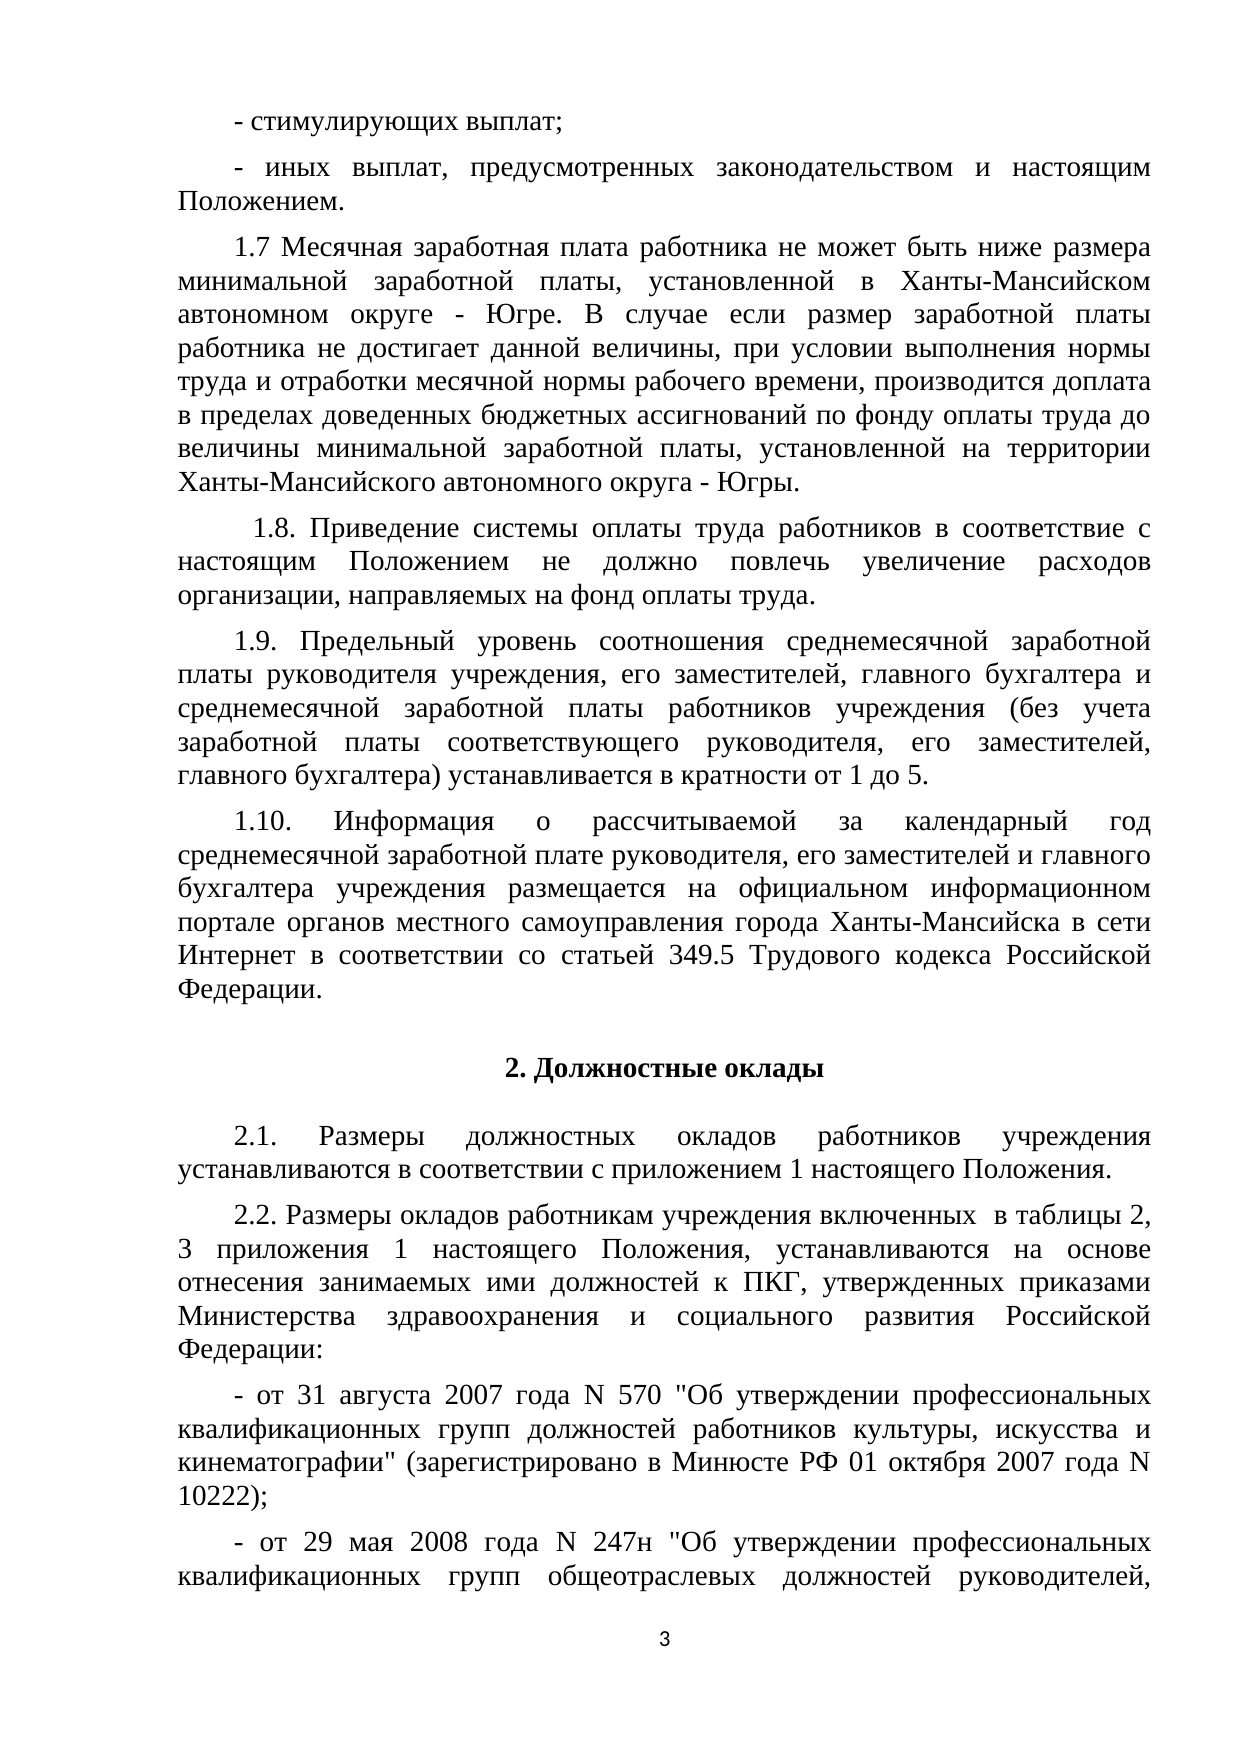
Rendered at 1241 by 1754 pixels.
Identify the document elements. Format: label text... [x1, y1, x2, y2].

text 1.8. Приведение системы оплаты труда работников в соответствие с настоящим Положением не должно повлечь увеличение расходов организации, направляемых на фонд оплаты труда. [177, 510, 1152, 611]
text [177, 1524, 1152, 1591]
text 2. Должностные оклады [177, 1051, 1152, 1084]
text 2.1. Размеры должностных окладов работников учреждения устанавливаются в соответствии с приложением 1 настоящего Положения. [177, 1118, 1152, 1185]
text - стимулирующих выплат; [177, 103, 1152, 137]
text - иных выплат, предусмотренных законодательством и настоящим Положением. [177, 149, 1152, 217]
text 1.9. Предельный уровень соотношения среднемесячной заработной платы руководителя учреждения, его заместителей, главного бухгалтера и среднемесячной заработной платы работников учреждения (без учета заработной платы соответствующего руководителя, его заместителей, главного бухгалтера) устанавливается в кратности от 1 до 5. [177, 623, 1152, 791]
text 1.10. Информация о рассчитываемой за календарный год среднемесячной заработной плате руководителя, его заместителей и главного бухгалтера учреждения размещается на официальном информационном портале органов местного самоуправления города Ханты-Мансийска в сети Интернет в соответствии со статьей 349.5 Трудового кодекса Российской Федерации. [177, 803, 1152, 1004]
text - от 31 августа 2007 года N 570 "Об утверждении профессиональных квалификационных групп должностей работников культуры, искусства и кинематографии" (зарегистрировано в Минюсте РФ 01 октября 2007 года N 10222); [177, 1377, 1152, 1512]
text 2.2. Размеры окладов работникам учреждения включенных в таблицы 2, 3 приложения 1 настоящего Положения, устанавливаются на основе отнесения занимаемых ими должностей к ПКГ, утвержденных приказами Министерства здравоохранения и социального развития Российской Федерации: [177, 1197, 1152, 1365]
text 1.7 Месячная заработная плата работника не может быть ниже размера минимальной заработной платы, установленной в Ханты-Мансийском автономном округе - Югре. В случае если размер заработной платы работника не достигает данной величины, при условии выполнения нормы труда и отработки месячной нормы рабочего времени, производится доплата в пределах доведенных бюджетных ассигнований по фонду оплаты труда до величины минимальной заработной платы, установленной на территории Ханты-Мансийского автономного округа - Югры. [177, 229, 1152, 497]
